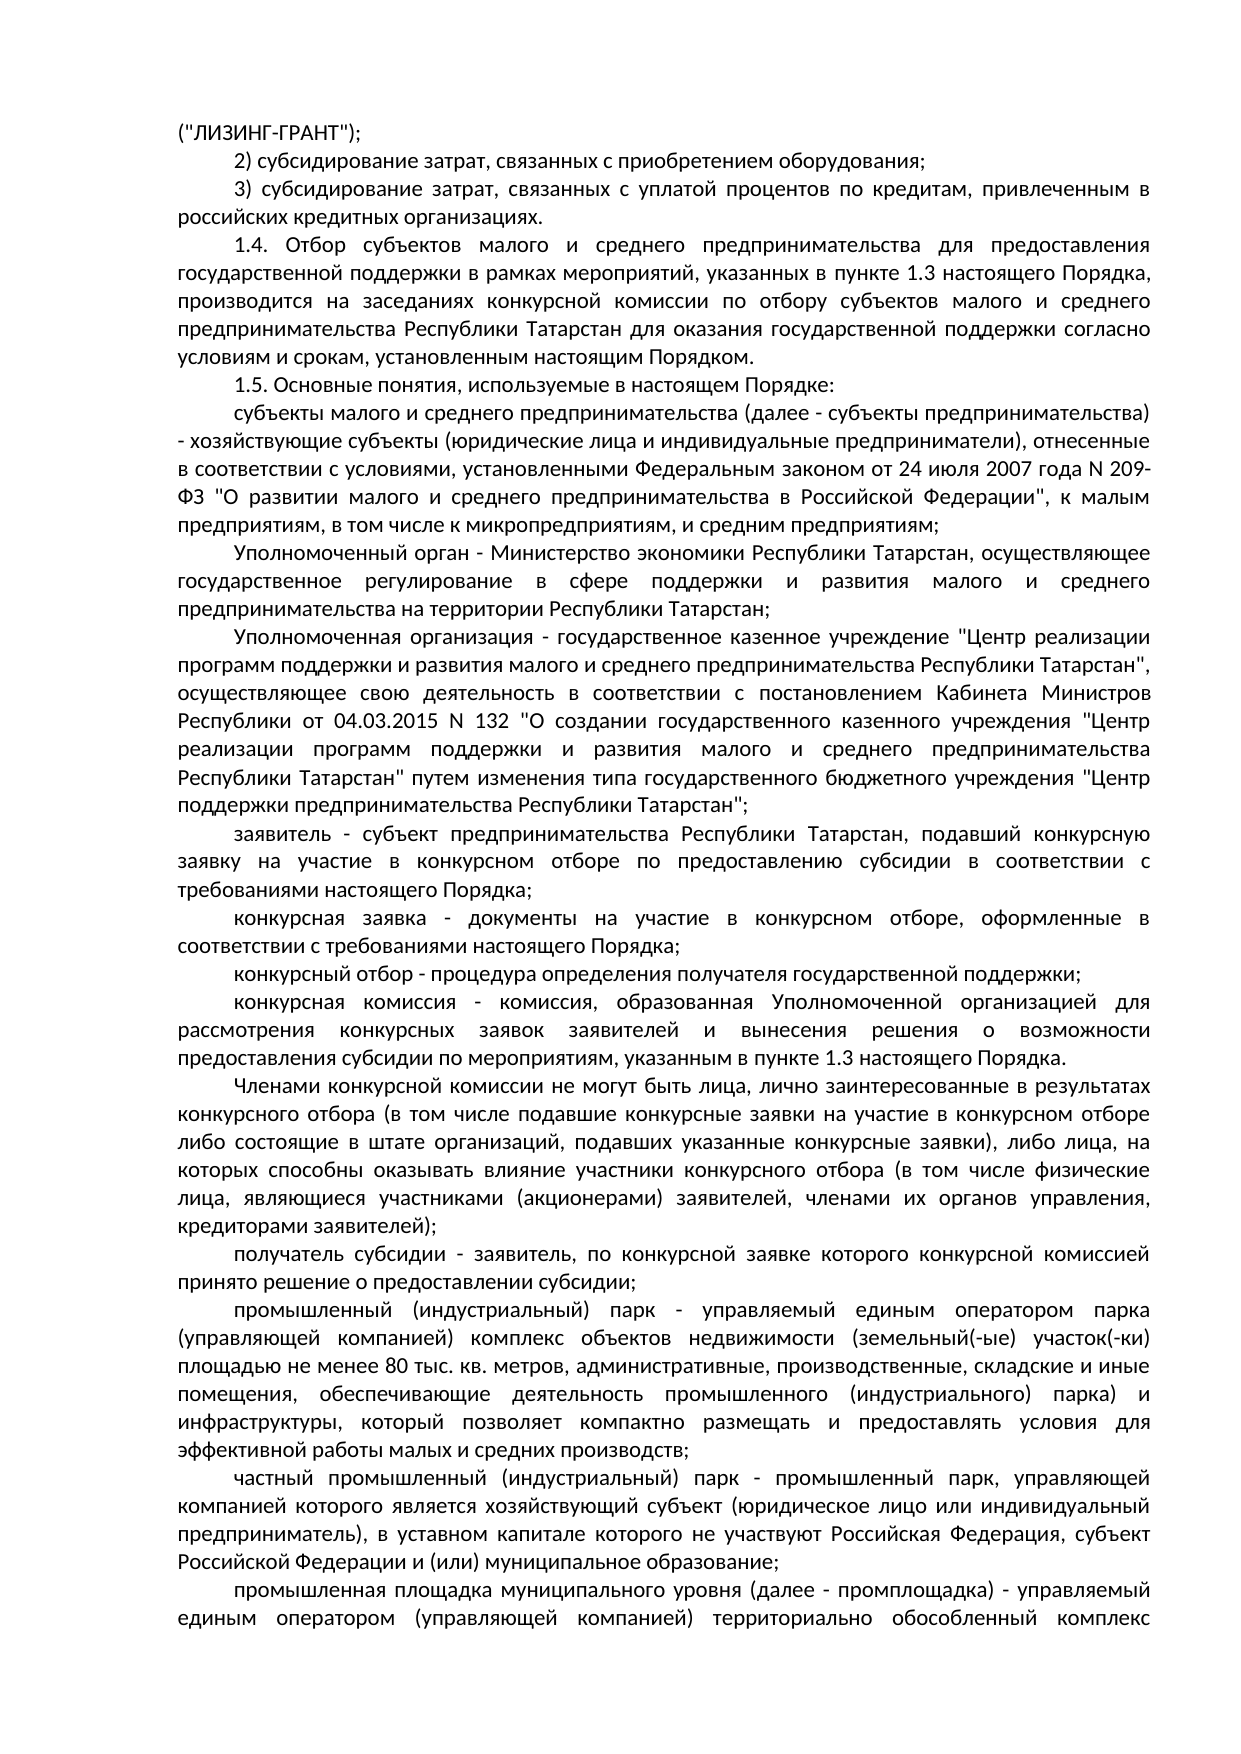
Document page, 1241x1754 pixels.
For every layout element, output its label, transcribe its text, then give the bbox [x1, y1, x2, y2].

text конкурсная комиссия - комиссия, образованная Уполномоченной организацией для рассмотрения конкурсных заявок заявителей и вынесения решения о возможности предоставления субсидии по мероприятиям, указанным в пункте 1.3 настоящего Порядка. [177, 987, 1152, 1071]
text 1.5. Основные понятия, используемые в настоящем Порядке: [177, 370, 1152, 398]
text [177, 118, 1152, 146]
text 1.4. Отбор субъектов малого и среднего предпринимательства для предоставления государственной поддержки в рамках мероприятий, указанных в пункте 1.3 настоящего Порядка, производится на заседаниях конкурсной комиссии по отбору субъектов малого и среднего предпринимательства Республики Татарстан для оказания государственной поддержки согласно условиям и срокам, установленным настоящим Порядком. [177, 230, 1152, 370]
text частный промышленный (индустриальный) парк - промышленный парк, управляющей компанией которого является хозяйствующий субъект (юридическое лицо или индивидуальный предприниматель), в уставном капитале которого не участвуют Российская Федерация, субъект Российской Федерации и (или) муниципальное образование; [177, 1463, 1152, 1575]
text конкурсная заявка - документы на участие в конкурсном отборе, оформленные в соответствии с требованиями настоящего Порядка; [177, 903, 1152, 959]
text Уполномоченный орган - Министерство экономики Республики Татарстан, осуществляющее государственное регулирование в сфере поддержки и развития малого и среднего предпринимательства на территории Республики Татарстан; [177, 538, 1152, 622]
text конкурсный отбор - процедура определения получателя государственной поддержки; [177, 959, 1152, 987]
text заявитель - субъект предпринимательства Республики Татарстан, подавший конкурсную заявку на участие в конкурсном отборе по предоставлению субсидии в соответствии с требованиями настоящего Порядка; [177, 819, 1152, 903]
text промышленный (индустриальный) парк - управляемый единым оператором парка (управляющей компанией) комплекс объектов недвижимости (земельный(-ые) участок(-ки) площадью не менее 80 тыс. кв. метров, административные, производственные, складские и иные помещения, обеспечивающие деятельность промышленного (индустриального) парка) и инфраструктуры, который позволяет компактно размещать и предоставлять условия для эффективной работы малых и средних производств; [177, 1295, 1152, 1463]
text получатель субсидии - заявитель, по конкурсной заявке которого конкурсной комиссией принято решение о предоставлении субсидии; [177, 1239, 1152, 1295]
text субъекты малого и среднего предпринимательства (далее - субъекты предпринимательства) - хозяйствующие субъекты (юридические лица и индивидуальные предприниматели), отнесенные в соответствии с условиями, установленными Федеральным законом от 24 июля 2007 года N 209-ФЗ "О развитии малого и среднего предпринимательства в Российской Федерации", к малым предприятиям, в том числе к микропредприятиям, и средним предприятиям; [177, 398, 1152, 538]
text 2) субсидирование затрат, связанных с приобретением оборудования; [177, 146, 1152, 174]
text Уполномоченная организация - государственное казенное учреждение "Центр реализации программ поддержки и развития малого и среднего предпринимательства Республики Татарстан", осуществляющее свою деятельность в соответствии с постановлением Кабинета Министров Республики от 04.03.2015 N 132 "О создании государственного казенного учреждения "Центр реализации программ поддержки и развития малого и среднего предпринимательства Республики Татарстан" путем изменения типа государственного бюджетного учреждения "Центр поддержки предпринимательства Республики Татарстан"; [177, 622, 1152, 819]
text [177, 1575, 1152, 1631]
text Членами конкурсной комиссии не могут быть лица, лично заинтересованные в результатах конкурсного отбора (в том числе подавшие конкурсные заявки на участие в конкурсном отборе либо состоящие в штате организаций, подавших указанные конкурсные заявки), либо лица, на которых способны оказывать влияние участники конкурсного отбора (в том числе физические лица, являющиеся участниками (акционерами) заявителей, членами их органов управления, кредиторами заявителей); [177, 1071, 1152, 1239]
text 3) субсидирование затрат, связанных с уплатой процентов по кредитам, привлеченным в российских кредитных организациях. [177, 174, 1152, 230]
